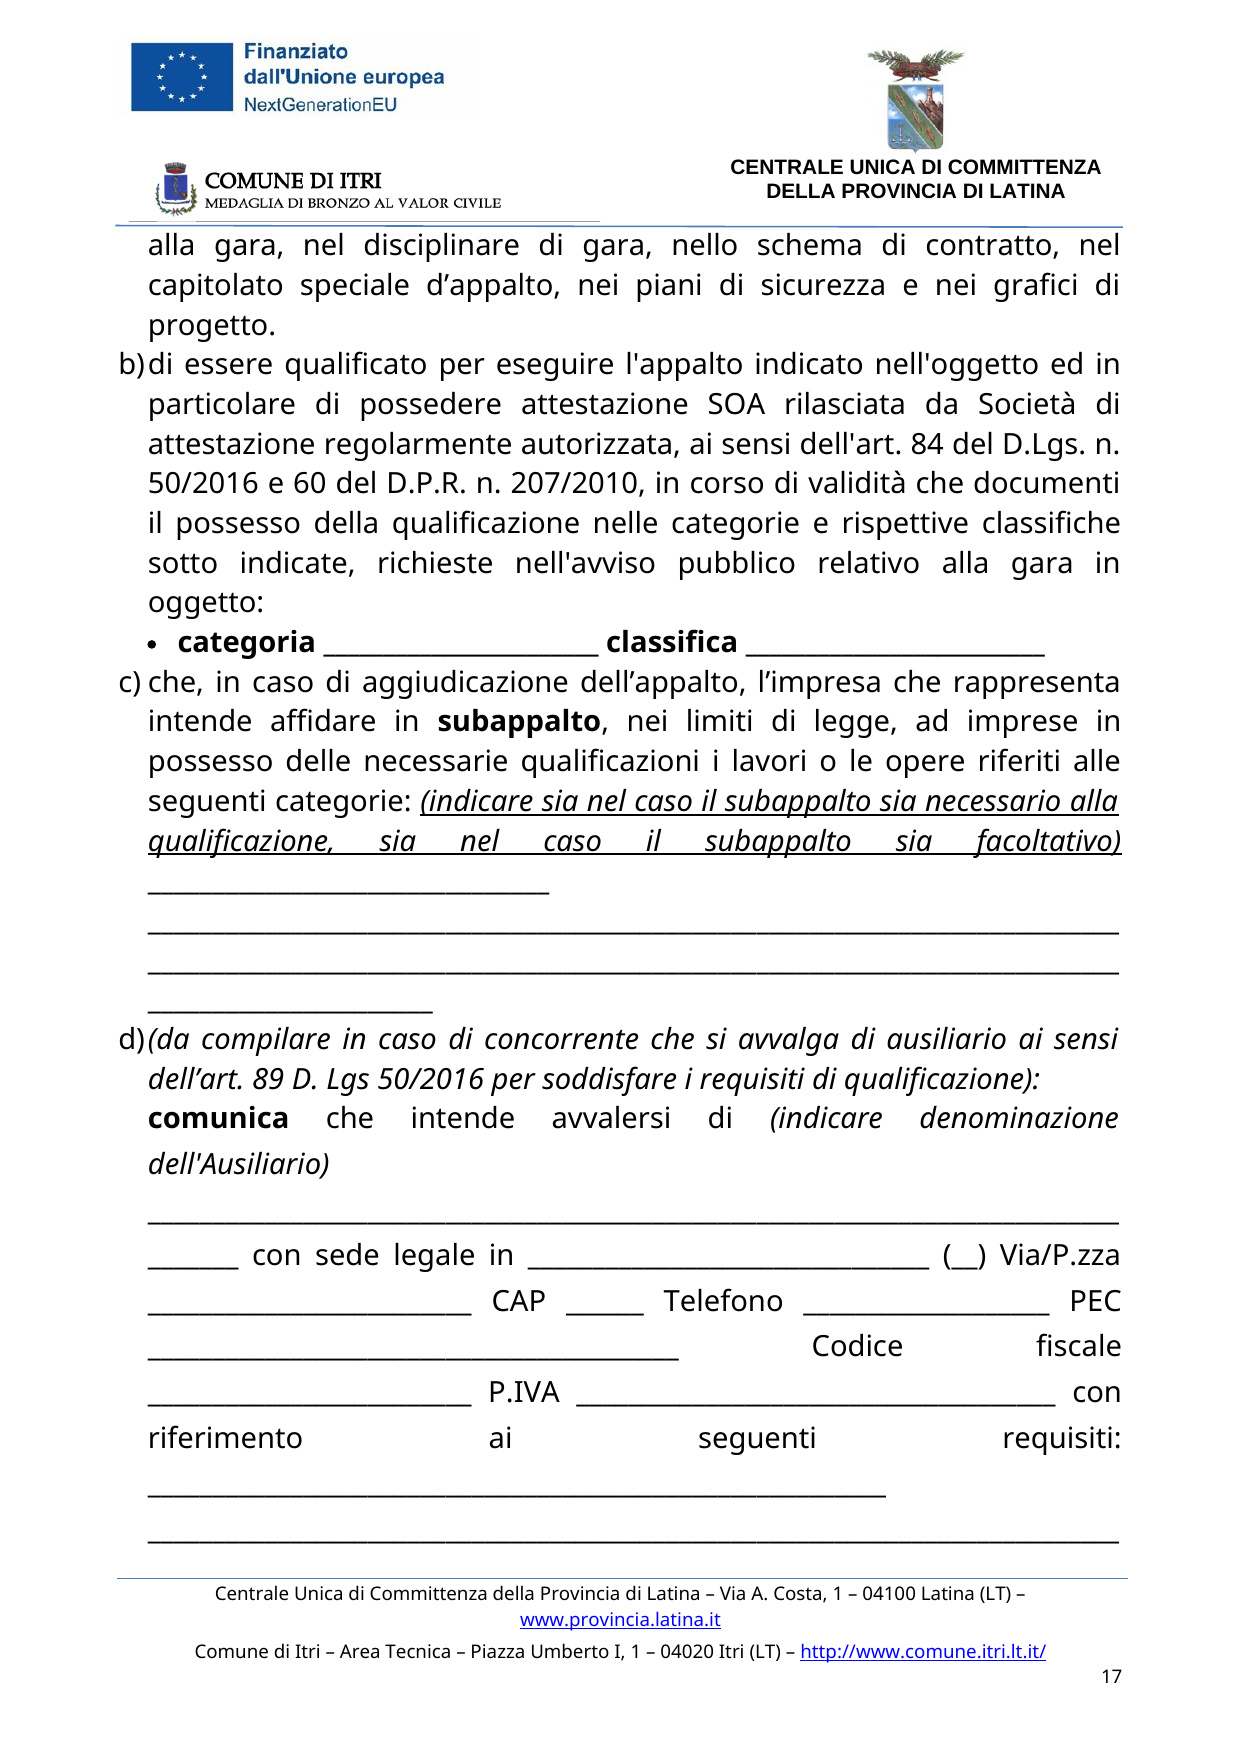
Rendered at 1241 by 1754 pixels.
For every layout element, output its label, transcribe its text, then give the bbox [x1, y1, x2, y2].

list di essere qualificato per eseguire l'appalto indicato nell'oggetto ed in particolare di possedere attestazione SOA rilasciata da Società di attestazione regolarmente autorizzata, ai sensi dell'art. 84 del D.Lgs. n. 50/2016 e 60 del D.P.R. n. 207/2010, in corso di validità che documenti il possesso della qualificazione nelle categorie e rispettive classifiche sotto indicate, richieste nell'avviso pubblico relativo alla gara in oggetto: [118, 343, 1122, 621]
picture [118, 36, 481, 117]
picture [118, 148, 601, 222]
list che, in caso di aggiudicazione dell’appalto, l’impresa che rappresenta intende affidare in subappalto, nei limiti di legge, ad imprese in possesso delle necessarie qualificazioni i lavori o le opere riferiti alle seguenti categorie: (indicare sia nel caso il subappalto sia necessario alla qualificazione, sia nel caso il subappalto sia facoltativo) _______________________________ ____________________________________________________________________________________________________________________________________________________________________________ [118, 661, 1122, 1018]
list categoria _______________________ classifica _________________________ [148, 621, 1122, 661]
text comunica che intende avvalersi di (indicare denominazione dell'Ausiliario) [148, 1098, 1122, 1183]
list (da compilare in caso di concorrente che si avvalga di ausiliario ai sensi dell’art. 89 D. Lgs 50/2016 per soddisfare i requisiti di qualificazione): [118, 1018, 1122, 1098]
picture [864, 47, 968, 156]
